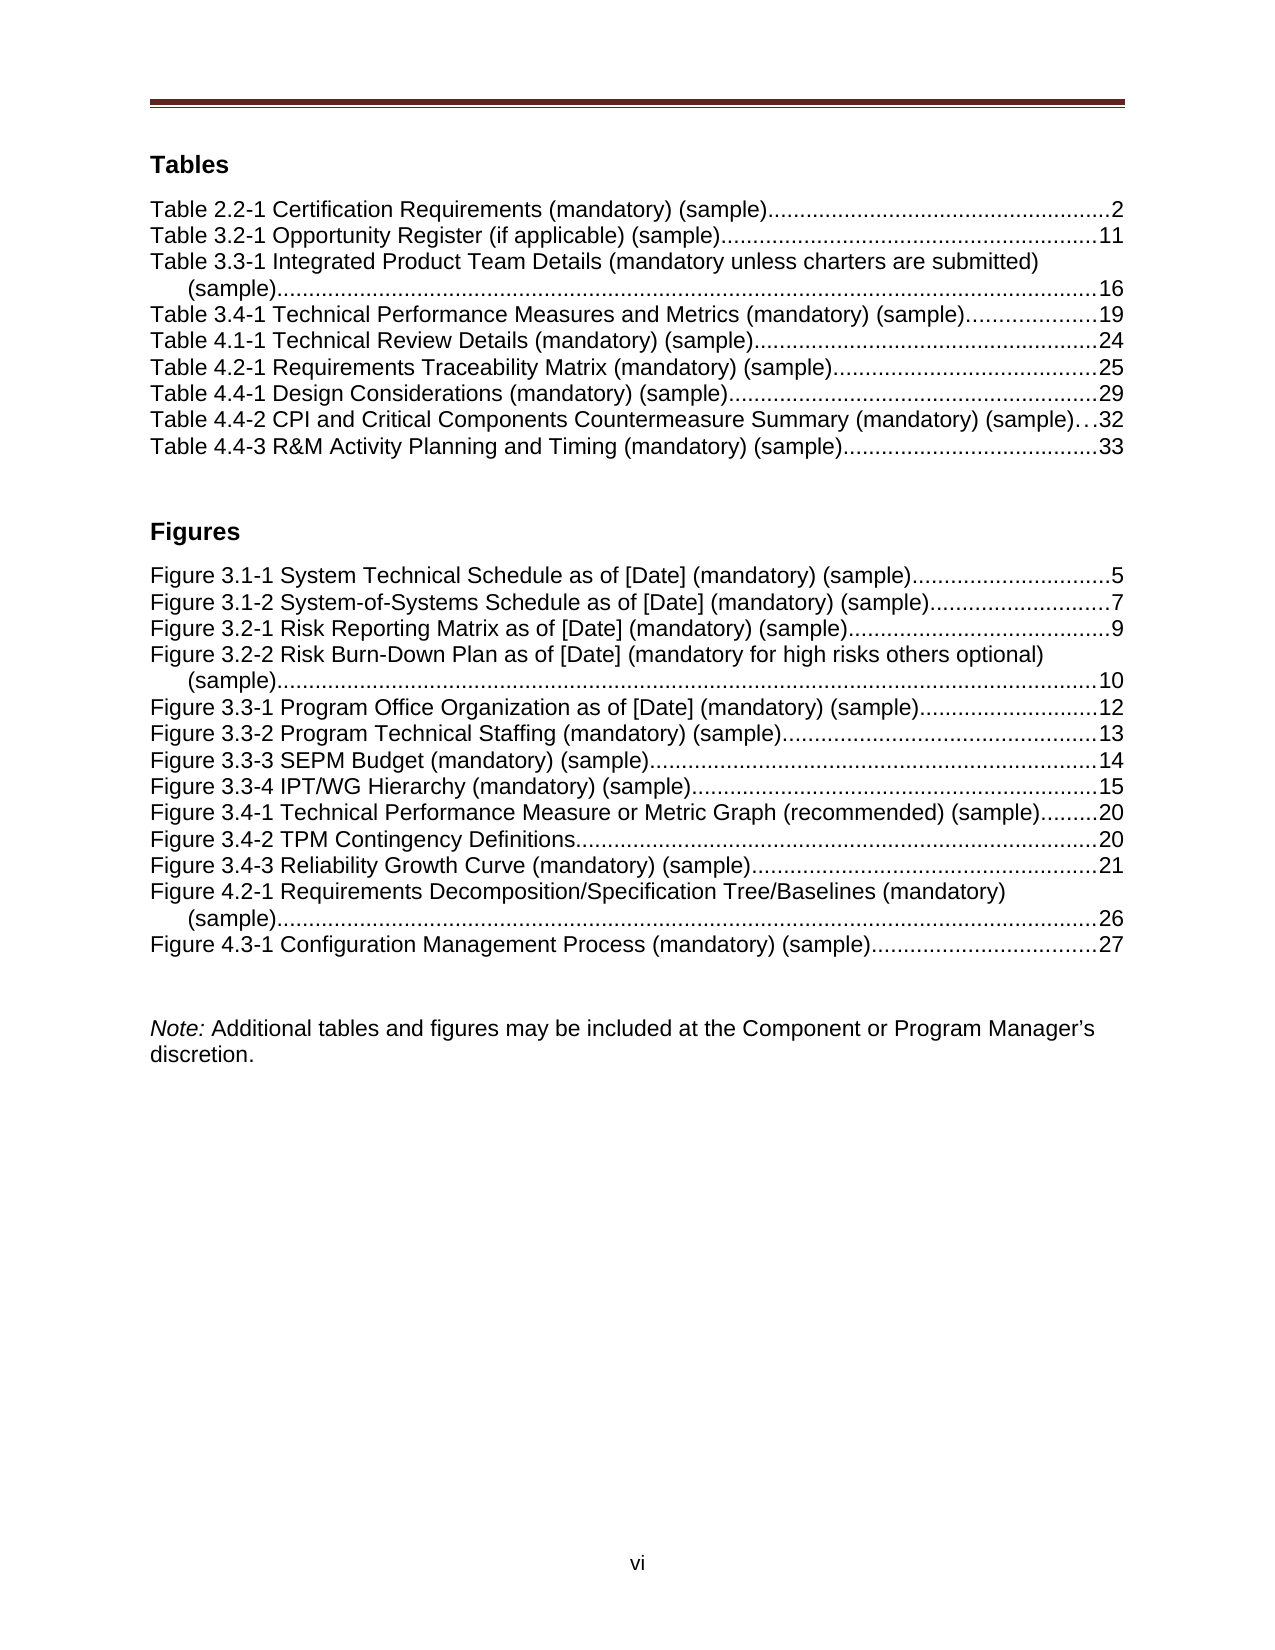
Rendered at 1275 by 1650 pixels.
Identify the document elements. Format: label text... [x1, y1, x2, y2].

text Figure 4.3-1 Configuration Management Process (mandatory) (sample) 27 [150, 931, 1125, 957]
text Figure 3.3-1 Program Office Organization as of [Date] (mandatory) (sample) 12 [150, 694, 1125, 720]
text Table 4.4-1 Design Considerations (mandatory) (sample) 29 [150, 380, 1125, 406]
text Figures [150, 517, 1125, 545]
text Figure 3.4-2 TPM Contingency Definitions 20 [150, 826, 1125, 852]
text Figure 3.3-2 Program Technical Staffing (mandatory) (sample) 13 [150, 720, 1125, 747]
text Table 4.1-1 Technical Review Details (mandatory) (sample) 24 [150, 327, 1125, 354]
text Figure 3.4-3 Reliability Growth Curve (mandatory) (sample) 21 [150, 852, 1125, 878]
text Figure 3.3-3 SEPM Budget (mandatory) (sample) 14 [150, 747, 1125, 773]
text Figure 3.1-1 System Technical Schedule as of [Date] (mandatory) (sample) 5 [150, 562, 1125, 588]
text Tables [150, 150, 1125, 179]
text Figure 4.2-1 Requirements Decomposition/Specification Tree/Baselines (mandatory) (sample) 26 [150, 878, 1125, 931]
text Table 4.4-2 CPI and Critical Components Countermeasure Summary (mandatory) (sample) 32 [150, 406, 1125, 433]
text Table 2.2-1 Certification Requirements (mandatory) (sample) 2 [150, 196, 1125, 222]
text Table 4.2-1 Requirements Traceability Matrix (mandatory) (sample) 25 [150, 354, 1125, 380]
text Note: Additional tables and figures may be included at the Component or Program Manager’s discretion. [150, 1015, 1125, 1068]
text Table 3.3-1 Integrated Product Team Details (mandatory unless charters are submitted) (sample) 16 [150, 248, 1125, 301]
text Figure 3.1-2 System-of-Systems Schedule as of [Date] (mandatory) (sample) 7 [150, 588, 1125, 615]
text Table 4.4-3 R&M Activity Planning and Timing (mandatory) (sample) 33 [150, 433, 1125, 459]
text Figure 3.3-4 IPT/WG Hierarchy (mandatory) (sample) 15 [150, 773, 1125, 799]
text Figure 3.2-1 Risk Reporting Matrix as of [Date] (mandatory) (sample) 9 [150, 615, 1125, 641]
text Table 3.4-1 Technical Performance Measures and Metrics (mandatory) (sample) 19 [150, 301, 1125, 327]
text Figure 3.2-2 Risk Burn-Down Plan as of [Date] (mandatory for high risks others optional) (sample) 10 [150, 641, 1125, 694]
text Table 3.2-1 Opportunity Register (if applicable) (sample) 11 [150, 222, 1125, 248]
text Figure 3.4-1 Technical Performance Measure or Metric Graph (recommended) (sample) 20 [150, 799, 1125, 826]
